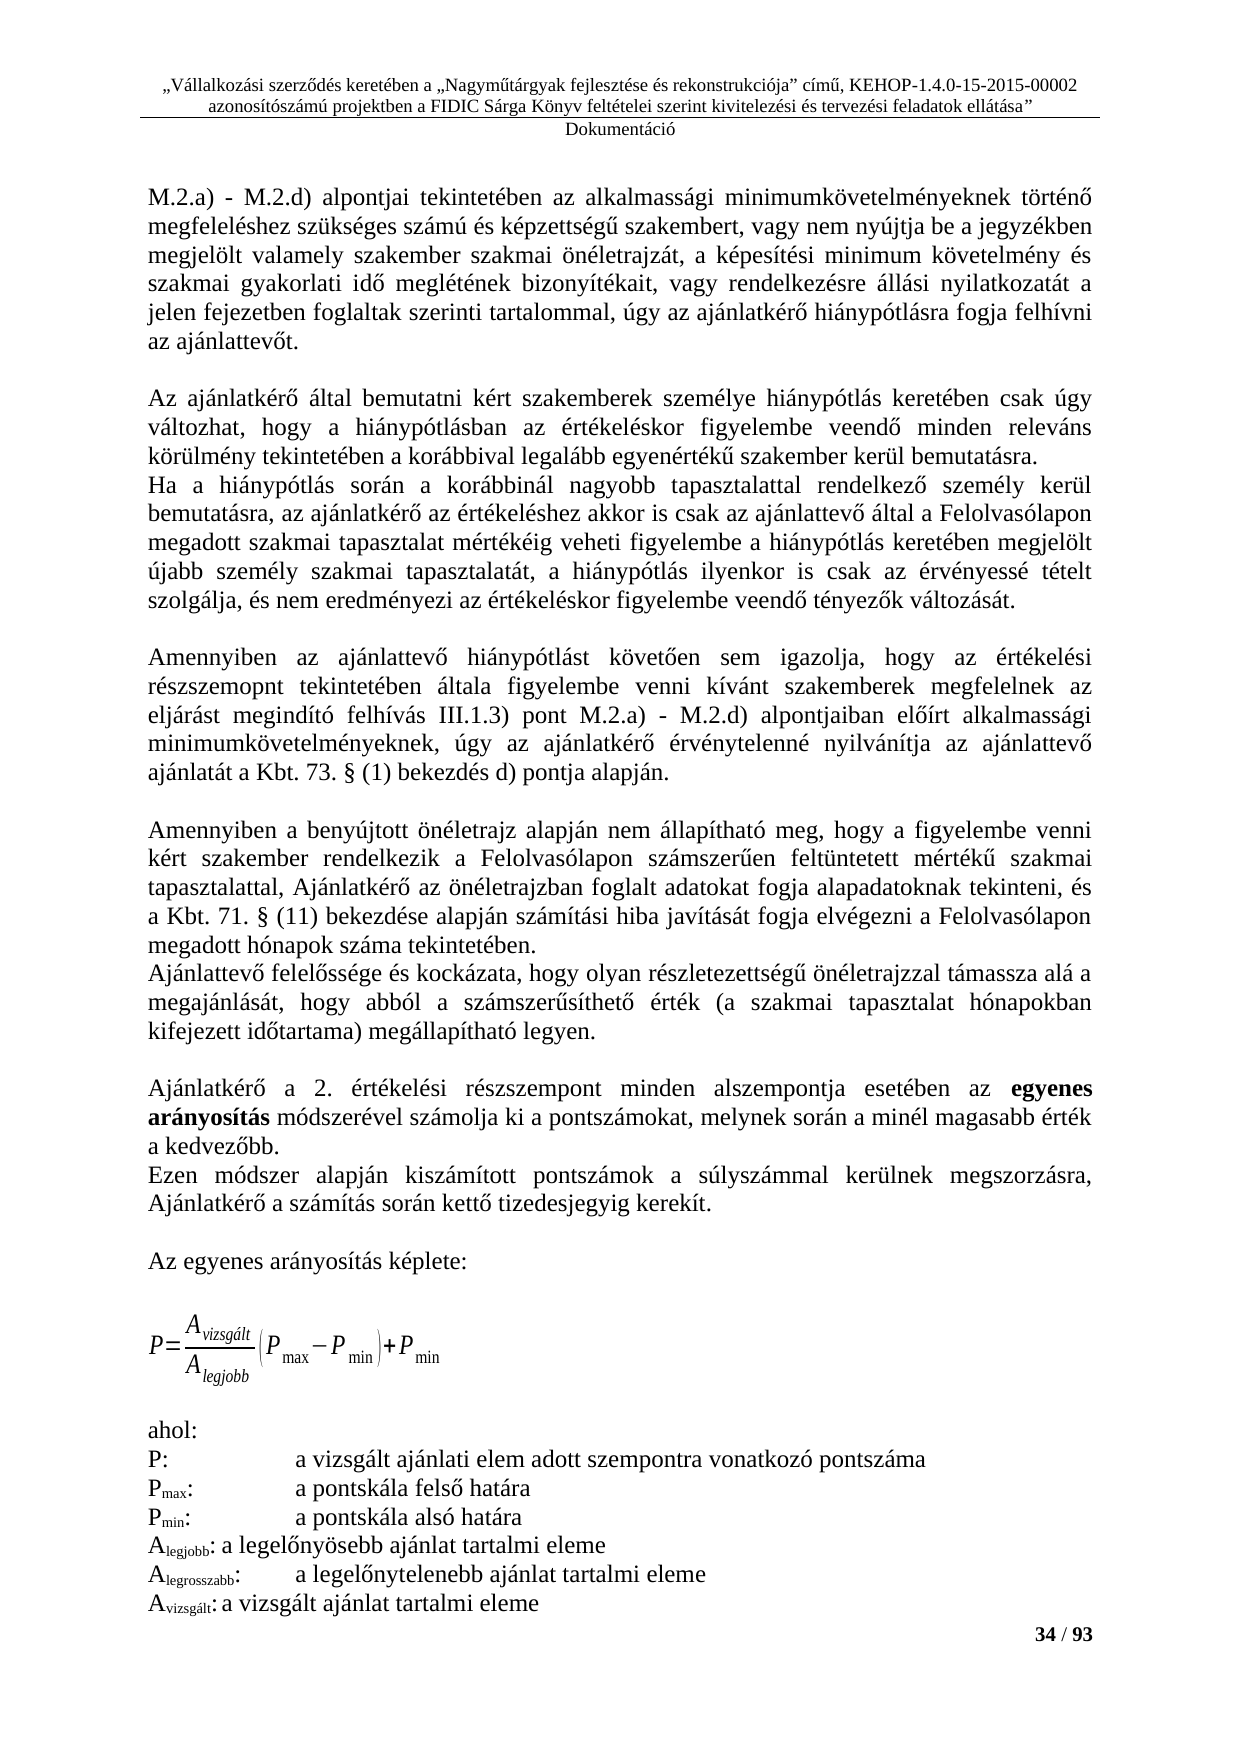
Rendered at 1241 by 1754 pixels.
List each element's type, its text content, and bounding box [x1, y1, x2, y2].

text Alegjobb: a legelőnyösebb ajánlat tartalmi eleme [148, 1531, 1093, 1559]
text Amennyiben a benyújtott önéletrajz alapján nem állapítható meg, hogy a figyelembe venni kért szakember rendelkezik a Felolvasólapon számszerűen feltüntetett mértékű szakmai tapasztalattal, Ajánlatkérő az önéletrajzban foglalt adatokat fogja alapadatoknak tekinteni, és a Kbt. 71. § (11) bekezdése alapján számítási hiba javítását fogja elvégezni a Felolvasólapon megadott hónapok száma tekintetében. [148, 815, 1093, 958]
text Az ajánlatkérő által bemutatni kért szakemberek személye hiánypótlás keretében csak úgy változhat, hogy a hiánypótlásban az értékeléskor figyelembe veendő minden releváns körülmény tekintetében a korábbival legalább egyenértékű szakember kerül bemutatásra. [148, 383, 1093, 470]
text ahol: [148, 1416, 1093, 1444]
text Alegrosszabb: a legelőnytelenebb ajánlat tartalmi eleme [148, 1559, 1093, 1588]
text Pmin: a pontskála alsó határa [148, 1502, 1093, 1531]
text Pmax: a pontskála felső határa [148, 1473, 1093, 1502]
text Avizsgált: a vizsgált ajánlat tartalmi eleme [148, 1588, 1093, 1617]
text P: a vizsgált ajánlati elem adott szempontra vonatkozó pontszáma [148, 1444, 1093, 1473]
text Ezen módszer alapján kiszámított pontszámok a súlyszámmal kerülnek megszorzásra, Ajánlatkérő a számítás során kettő tizedesjegyig kerekít. [148, 1160, 1093, 1217]
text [148, 182, 1093, 355]
text Ajánlattevő felelőssége és kockázata, hogy olyan részletezettségű önéletrajzzal támassza alá a megajánlását, hogy abból a számszerűsíthető érték (a szakmai tapasztalat hónapokban kifejezett időtartama) megállapítható legyen. [148, 958, 1093, 1045]
text Ha a hiánypótlás során a korábbinál nagyobb tapasztalattal rendelkező személy kerül bemutatásra, az ajánlatkérő az értékeléshez akkor is csak az ajánlattevő által a Felolvasólapon megadott szakmai tapasztalat mértékéig veheti figyelembe a hiánypótlás keretében megjelölt újabb személy szakmai tapasztalatát, a hiánypótlás ilyenkor is csak az érvényessé tételt szolgálja, és nem eredményezi az értékeléskor figyelembe veendő tényezők változását. [148, 470, 1093, 613]
text Amennyiben az ajánlattevő hiánypótlást követően sem igazolja, hogy az értékelési részszemopnt tekintetében általa figyelembe venni kívánt szakemberek megfelelnek az eljárást megindító felhívás III.1.3) pont M.2.a) - M.2.d) alpontjaiban előírt alkalmassági minimumkövetelményeknek, úgy az ajánlatkérő érvénytelenné nyilvánítja az ajánlattevő ajánlatát a Kbt. 73. § (1) bekezdés d) pontja alapján. [148, 642, 1093, 786]
text Ajánlatkérő a 2. értékelési részszempont minden alszempontja esetében az egyenes arányosítás módszerével számolja ki a pontszámokat, melynek során a minél magasabb érték a kedvezőbb. [148, 1073, 1093, 1160]
text Az egyenes arányosítás képlete: [148, 1246, 1093, 1275]
